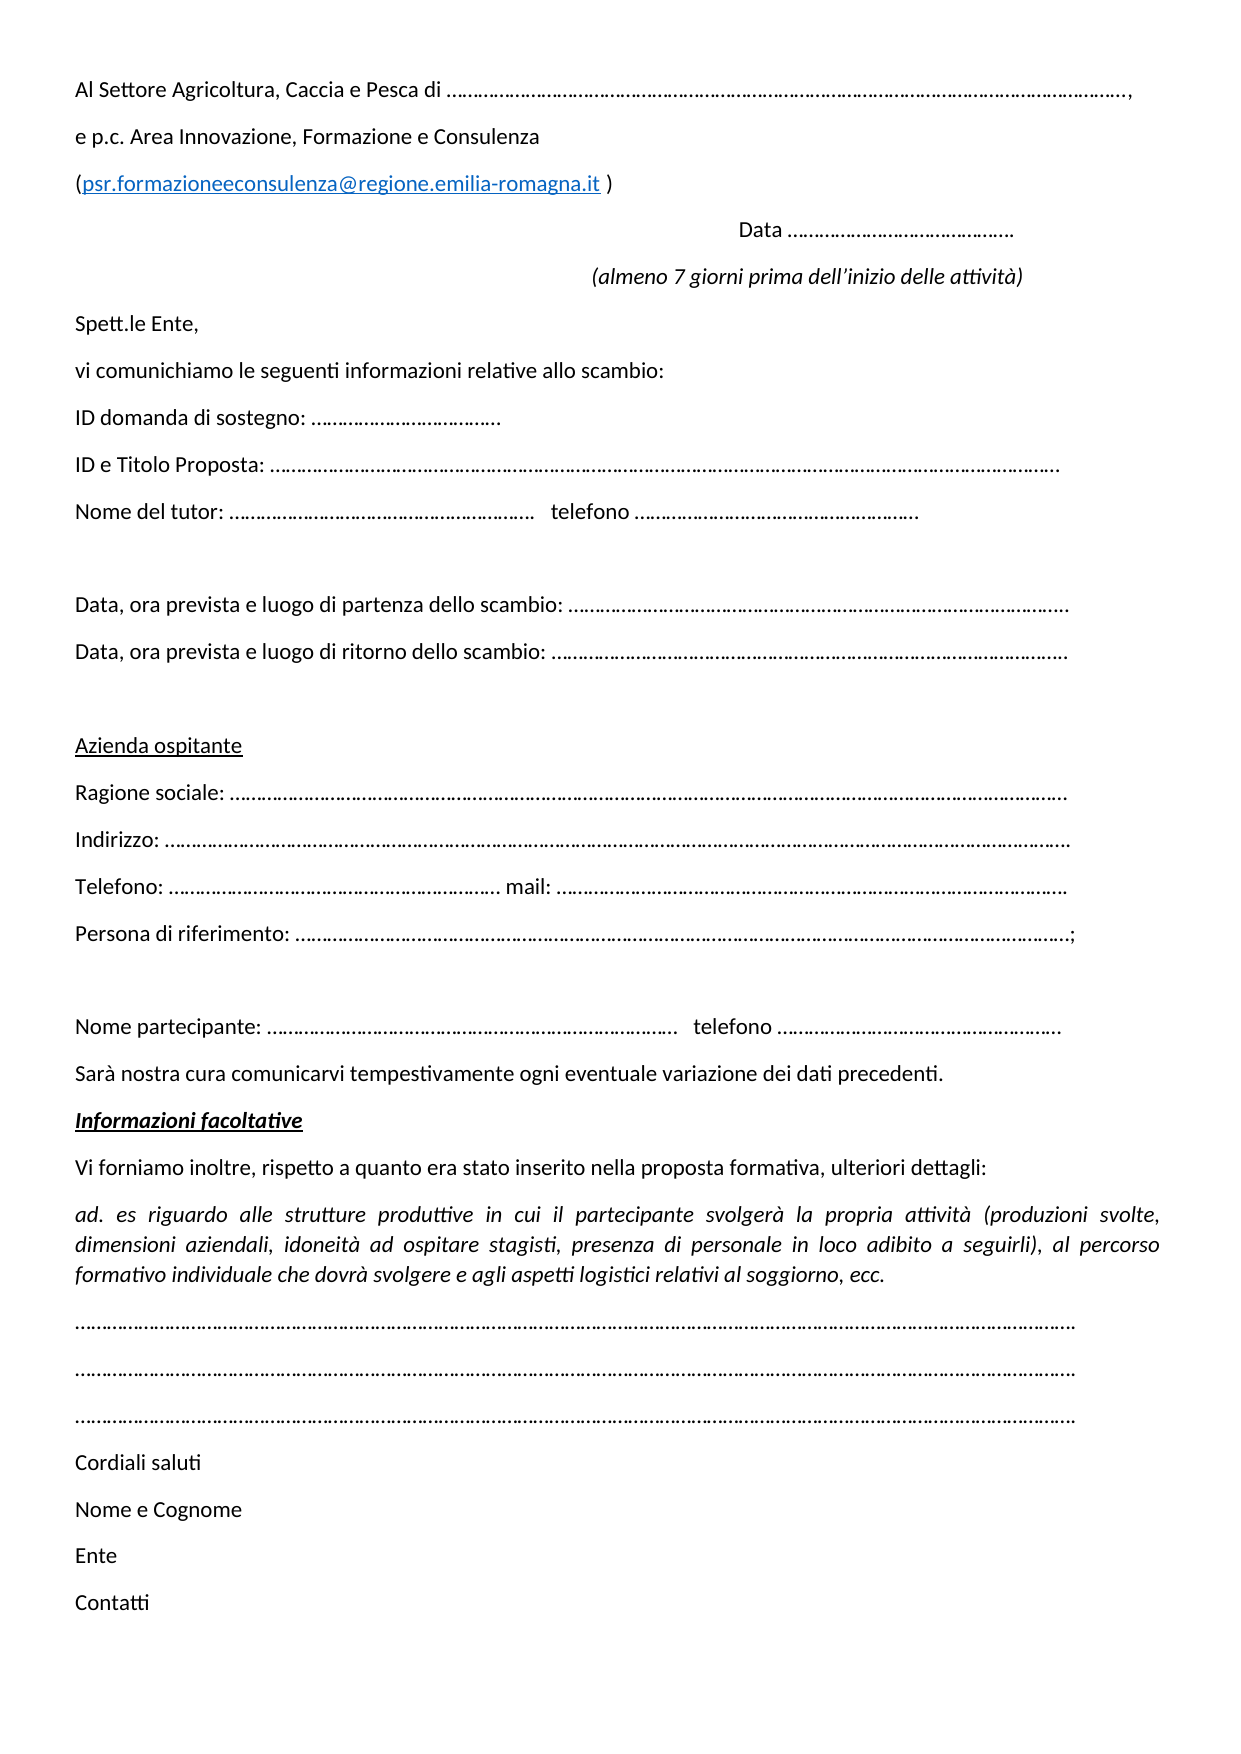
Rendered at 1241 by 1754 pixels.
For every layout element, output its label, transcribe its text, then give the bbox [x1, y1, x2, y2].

text Data, ora prevista e luogo di partenza dello scambio: ………………………………………………………………………………….. [75, 591, 1165, 619]
text Spett.le Ente, [75, 309, 1165, 337]
text Sarà nostra cura comunicarvi tempestivamente ogni eventuale variazione dei dati precedenti. [75, 1059, 1165, 1087]
text Contatti [75, 1588, 1165, 1617]
text (almeno 7 giorni prima dell’inizio delle attività) [591, 262, 1165, 291]
text Ente [75, 1542, 1165, 1570]
text Azienda ospitante [75, 731, 1165, 759]
text ………………………………………………………………………………………………………………………………………………………………………. [75, 1354, 1165, 1382]
text Vi forniamo inoltre, rispetto a quanto era stato inserito nella proposta formativa, ulteriori dettagli: [75, 1153, 1165, 1181]
text Cordiali saluti [75, 1448, 1165, 1476]
text ID e Titolo Proposta: …………………………………………………………………………………………………………………………………… [75, 450, 1165, 478]
text Indirizzo: ………………………………………………………………………………………………………………………………………………………. [75, 825, 1165, 853]
text Nome e Cognome [75, 1495, 1165, 1523]
text Data, ora prevista e luogo di ritorno dello scambio: …………………………………………………………………………………….. [75, 637, 1165, 666]
text e p.c. Area Innovazione, Formazione e Consulenza [75, 122, 1165, 150]
text Persona di riferimento: …………………………………………………………………………………………………………………………………; [75, 919, 1165, 947]
text Data ……………………………………. [75, 216, 1165, 244]
text vi comunichiamo le seguenti informazioni relative allo scambio: [75, 356, 1165, 384]
text Nome del tutor: …………………………………………………. telefono ……………………………………………… [75, 497, 1165, 525]
text (psr.formazioneeconsulenza@regione.emilia-romagna.it ) [75, 169, 1165, 197]
text ………………………………………………………………………………………………………………………………………………………………………. [75, 1307, 1165, 1335]
text Nome partecipante: …………………………………………………………………… telefono ……………………………………………… [75, 1012, 1165, 1041]
text ………………………………………………………………………………………………………………………………………………………………………. [75, 1401, 1165, 1429]
text Al Settore Agricoltura, Caccia e Pesca di …………………………………………………………………………………………………………………, [75, 75, 1165, 103]
text Informazioni facoltative [75, 1106, 1165, 1134]
text ad. es riguardo alle strutture produttive in cui il partecipante svolgerà la propria attività (produzioni svolte, dimensioni aziendali, idoneità ad ospitare stagisti, presenza di personale in loco adibito a seguirli), al percorso formativo individuale che dovrà svolgere e agli aspetti logistici relativi al soggiorno, ecc. [75, 1200, 1165, 1288]
text Telefono: ……………………………………………………… mail: ……………………………………………………………………………………. [75, 872, 1165, 900]
text Ragione sociale: …………………………………………………………………………………………………………………………………………… [75, 778, 1165, 806]
text ID domanda di sostegno: ……………………………… [75, 403, 1165, 431]
